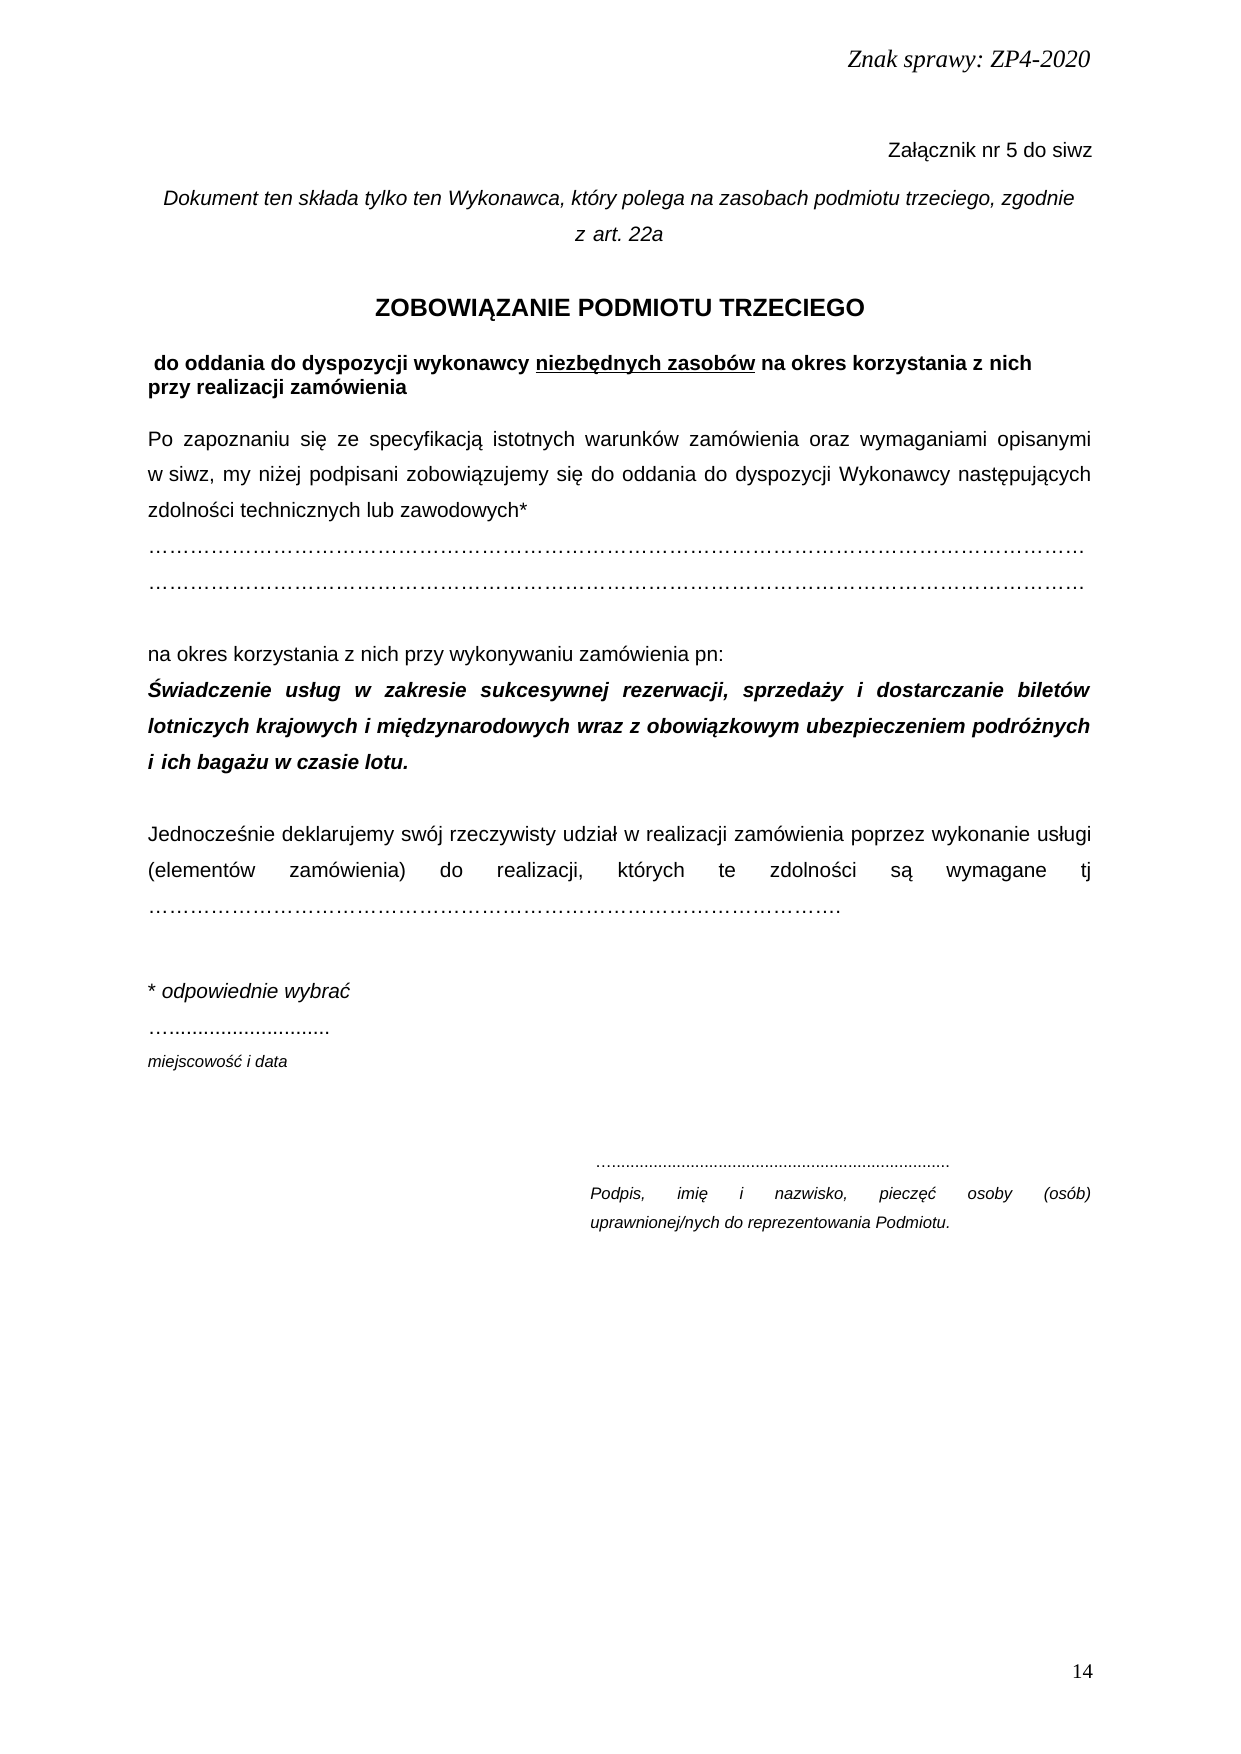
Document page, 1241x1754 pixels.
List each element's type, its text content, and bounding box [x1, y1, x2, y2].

text Jednocześnie deklarujemy swój rzeczywisty udział w realizacji zamówienia poprzez wykonanie usługi (elementów zamówienia) do realizacji, których te zdolności są wymagane tj ………………………………………………………………………………………. [148, 822, 1093, 917]
subtitle ZOBOWIĄZANIE PODMIOTU TRZECIEGO [148, 293, 1093, 322]
text ……………………………………………………………………………………………………………………… [148, 570, 1093, 594]
text do oddania do dyspozycji wykonawcy niezbędnych zasobów na okres korzystania z nich [148, 351, 1093, 375]
text na okres korzystania z nich przy wykonywaniu zamówienia pn: [148, 642, 1093, 666]
text Podpis, imię i nazwisko, pieczęć osoby (osób) uprawnionej/nych do reprezentowania Podmiotu. [590, 1184, 1093, 1232]
text przy realizacji zamówienia [148, 375, 1093, 399]
text …......................................................................... [590, 1152, 1093, 1171]
text miejscowość i data [148, 1051, 1093, 1071]
text …............................ [148, 1015, 1093, 1039]
text Świadczenie usług w zakresie sukcesywnej rezerwacji, sprzedaży i dostarczanie biletów lotniczych krajowych i międzynarodowych wraz z obowiązkowym ubezpieczeniem podróżnych i ich bagażu w czasie lotu. [148, 678, 1093, 774]
text Załącznik nr 5 do siwz [148, 138, 1093, 162]
text ……………………………………………………………………………………………………………………… [148, 534, 1093, 558]
text Dokument ten składa tylko ten Wykonawca, który polega na zasobach podmiotu trzeciego, zgodnie z art. 22a [148, 186, 1093, 246]
text * odpowiednie wybrać [148, 978, 1093, 1002]
text Po zapoznaniu się ze specyfikacją istotnych warunków zamówienia oraz wymaganiami opisanymi w siwz, my niżej podpisani zobowiązujemy się do oddania do dyspozycji Wykonawcy następujących zdolności technicznych lub zawodowych* [148, 426, 1093, 522]
